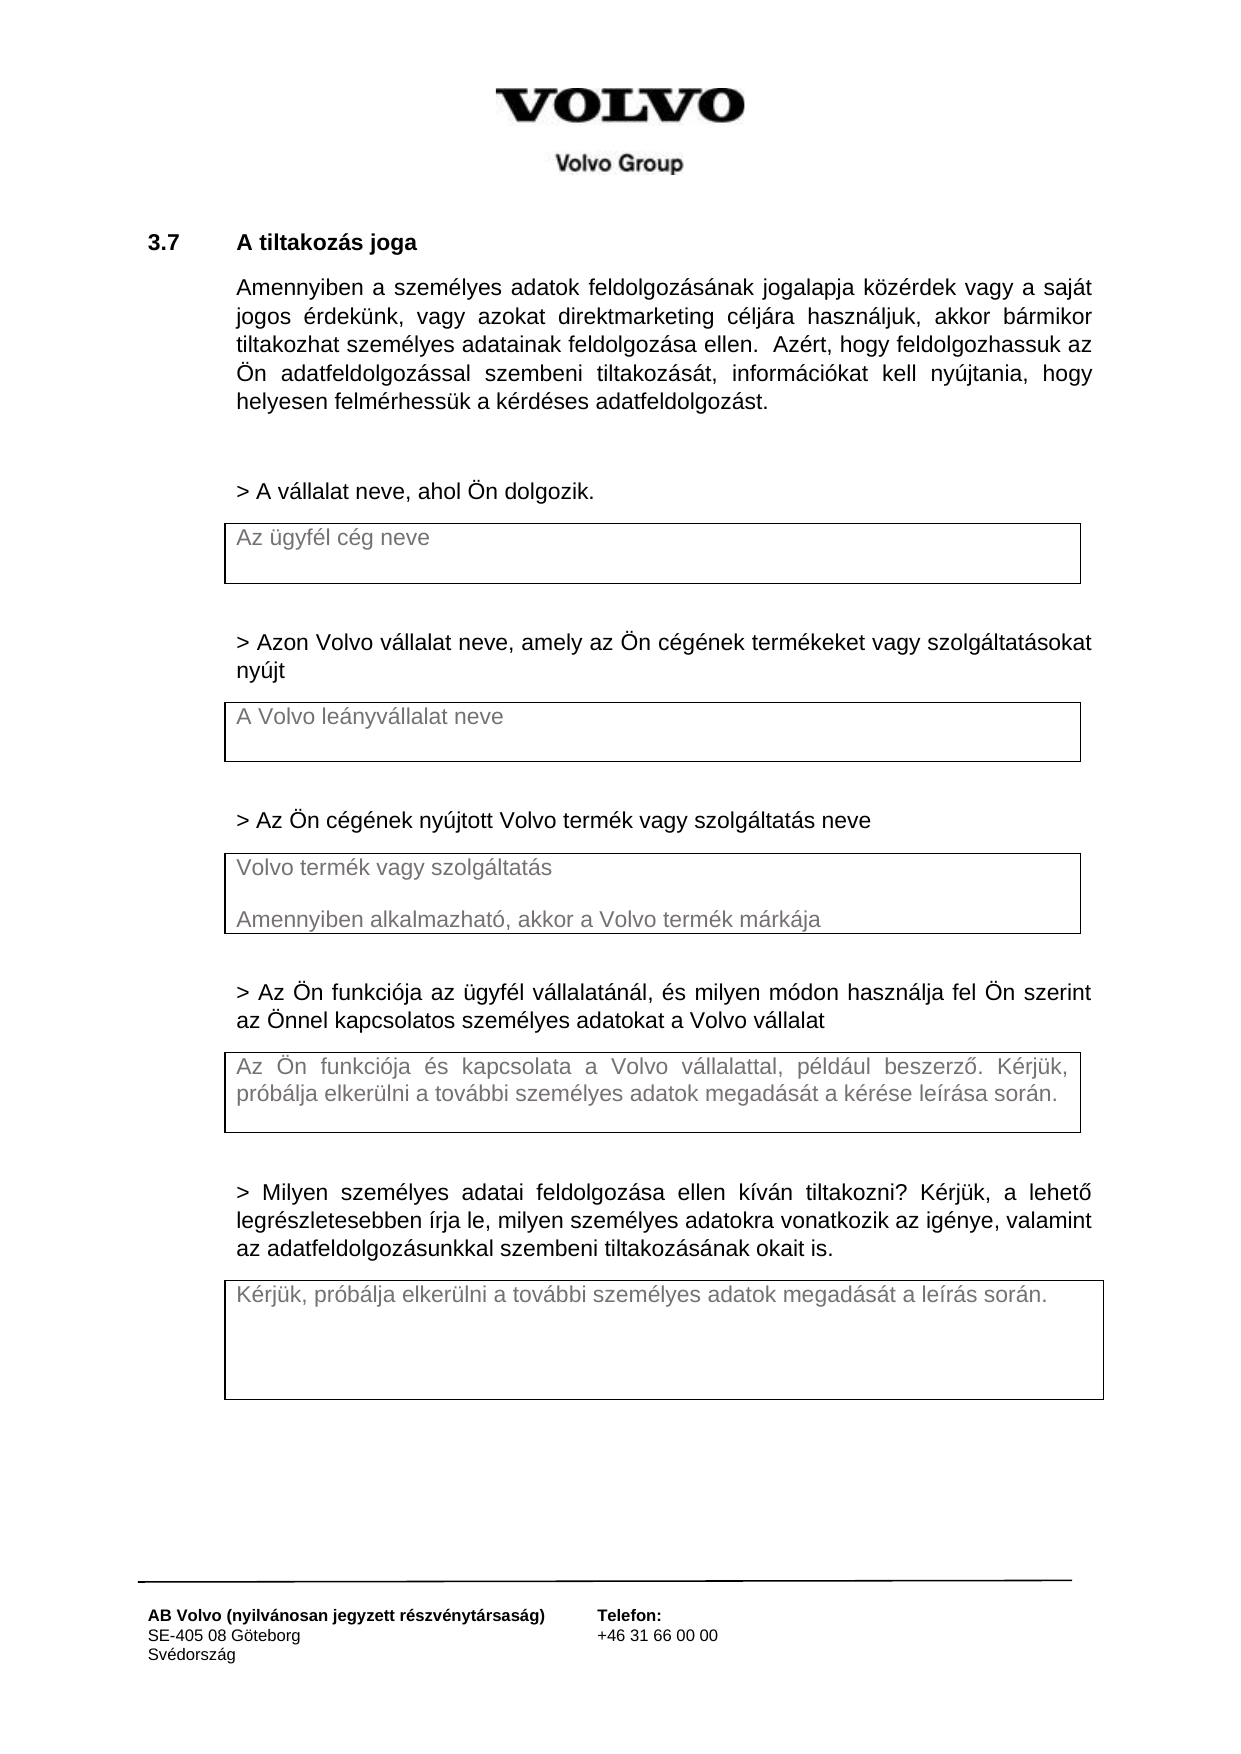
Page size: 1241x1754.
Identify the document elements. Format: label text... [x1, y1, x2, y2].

text > Milyen személyes adatai feldolgozása ellen kíván tiltakozni? Kérjük, a lehető legrészletesebben írja le, milyen személyes adatokra vonatkozik az igénye, valamint az adatfeldolgozásunkkal szembeni tiltakozásának okait is. [236, 1178, 1093, 1262]
text Amennyiben a személyes adatok feldolgozásának jogalapja közérdek vagy a saját jogos érdekünk, vagy azokat direktmarketing céljára használjuk, akkor bármikor tiltakozhat személyes adatainak feldolgozása ellen. Azért, hogy feldolgozhassuk az Ön adatfeldolgozással szembeni tiltakozását, információkat kell nyújtania, hogy helyesen felmérhessük a kérdéses adatfeldolgozást. [236, 274, 1093, 414]
text > Azon Volvo vállalat neve, amely az Ön cégének termékeket vagy szolgáltatásokat nyújt [236, 628, 1093, 683]
subtitle A tiltakozás joga [148, 229, 1093, 256]
table_header Kérjük, próbálja elkerülni a további személyes adatok megadását a leírás során. [226, 1281, 1103, 1398]
text > A vállalat neve, ahol Ön dolgozik. [236, 478, 1093, 504]
text > Az Ön funkciója az ügyfél vállalatánál, és milyen módon használja fel Ön szerint az Önnel kapcsolatos személyes adatokat a Volvo vállalat [236, 979, 1093, 1033]
table_header A Volvo leányvállalat neve [226, 703, 1080, 761]
picture [495, 88, 745, 175]
table_header Volvo termék vagy szolgáltatás Amennyiben alkalmazható, akkor a Volvo termék márkája [226, 854, 1080, 932]
text > Az Ön cégének nyújtott Volvo termék vagy szolgáltatás neve [236, 807, 1093, 834]
table_header Az Ön funkciója és kapcsolata a Volvo vállalattal, például beszerző. Kérjük, próbálja elkerülni a további személyes adatok megadását a kérése leírása során. [226, 1053, 1080, 1132]
table_header Az ügyfél cég neve [226, 524, 1080, 582]
